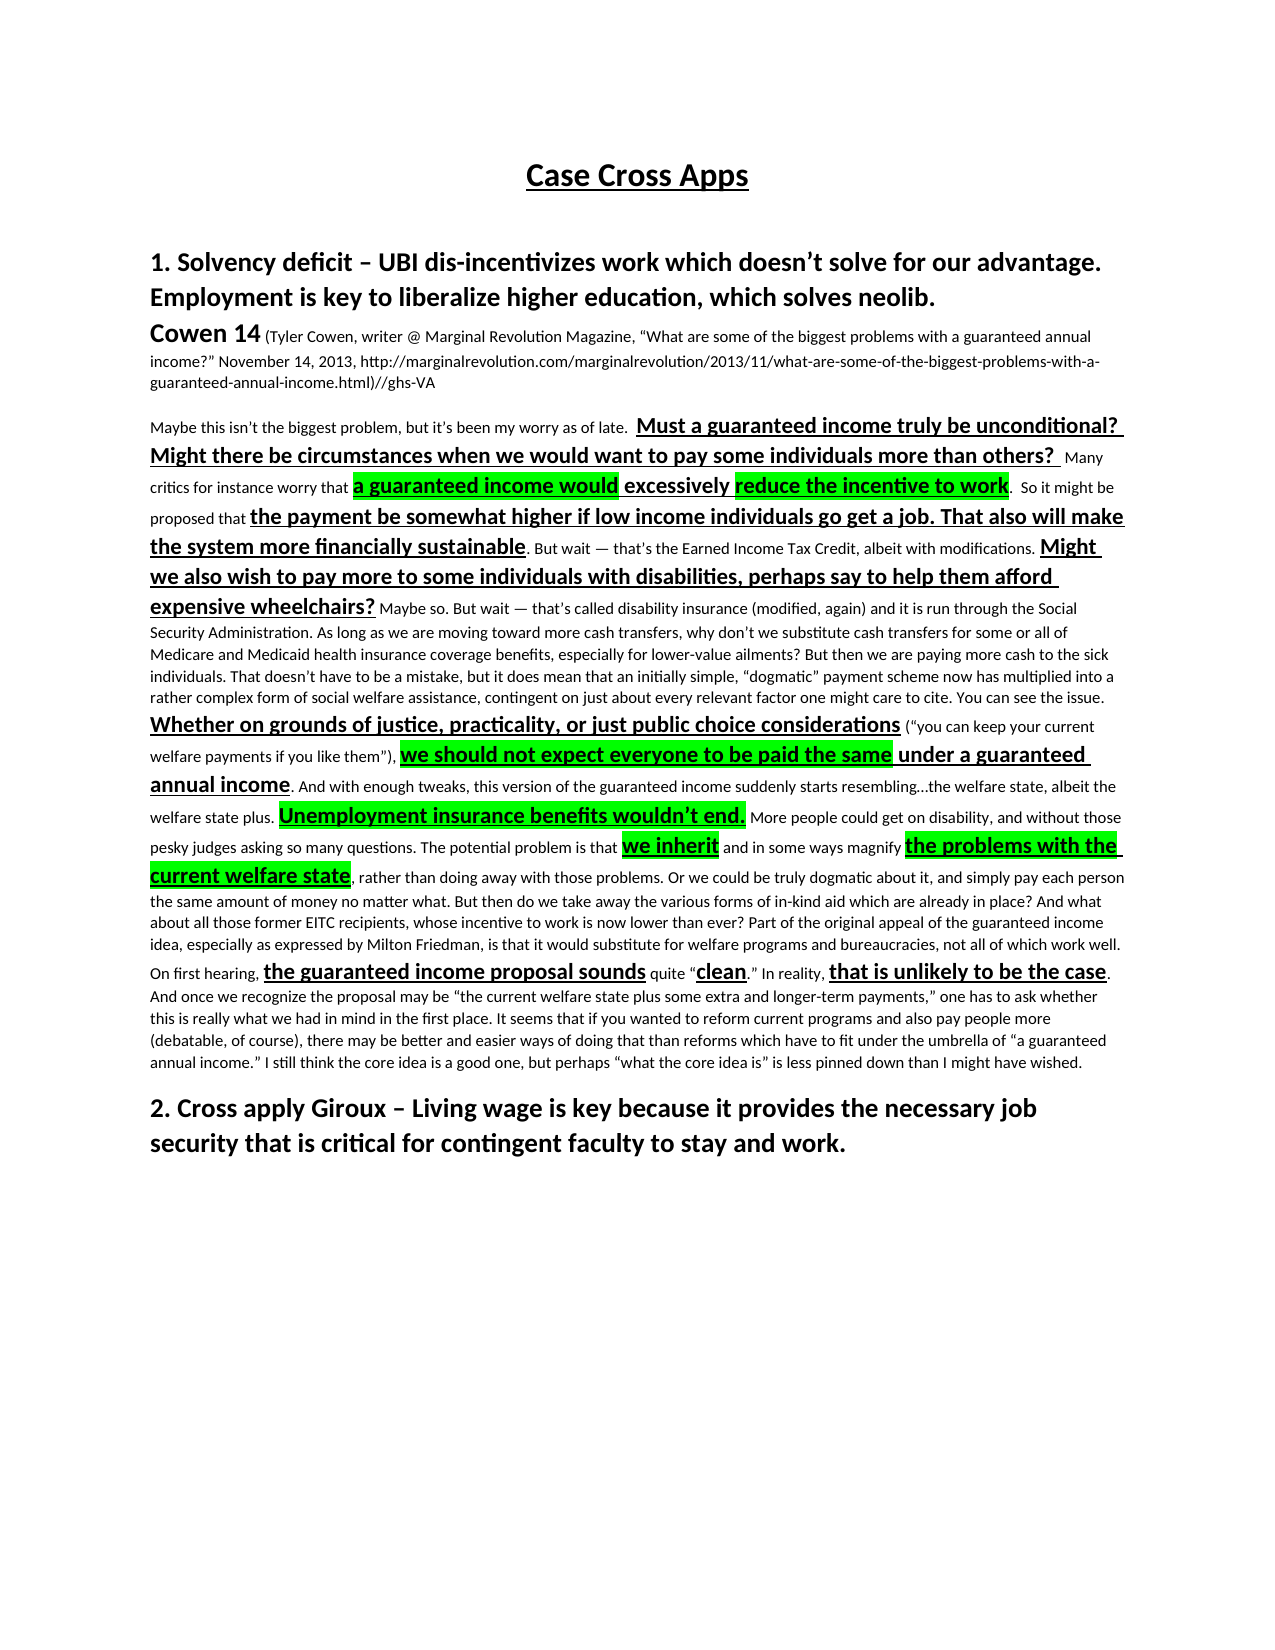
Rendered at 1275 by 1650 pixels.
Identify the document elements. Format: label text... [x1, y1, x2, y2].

subtitle 1. Solvency deficit – UBI dis-incentivizes work which doesn’t solve for our advantage. Employment is key to liberalize higher education, which solves neolib. [150, 245, 1125, 314]
subtitle Case Cross Apps [150, 154, 1125, 195]
subtitle 2. Cross apply Giroux – Living wage is key because it provides the necessary job security that is critical for contingent faculty to stay and work. [150, 1091, 1125, 1159]
text Cowen 14 (Tyler Cowen, writer @ Marginal Revolution Magazine, “What are some of the biggest problems with a guaranteed annual income?” November 14, 2013, http://marginalrevolution.com/marginalrevolution/2013/11/what-are-some-of-the-biggest-problems-with-a-guaranteed-annual-income.html)//ghs-VA [150, 316, 1125, 393]
text Maybe this isn’t the biggest problem, but it’s been my worry as of late. Must a guaranteed income truly be unconditional? Might there be circumstances when we would want to pay some individuals more than others? Many critics for instance worry that a guaranteed income would excessively reduce the incentive to work. So it might be proposed that the payment be somewhat higher if low income individuals go get a job. That also will make the system more financially sustainable. But wait — that’s the Earned Income Tax Credit, albeit with modifications. Might we also wish to pay more to some individuals with disabilities, perhaps say to help them afford expensive wheelchairs? Maybe so. But wait — that’s called disability insurance (modified, again) and it is run through the Social Security Administration. As long as we are moving toward more cash transfers, why don’t we substitute cash transfers for some or all of Medicare and Medicaid health insurance coverage benefits, especially for lower-value ailments? But then we are paying more cash to the sick individuals. That doesn’t have to be a mistake, but it does mean that an initially simple, “dogmatic” payment scheme now has multiplied into a rather complex form of social welfare assistance, contingent on just about every relevant factor one might care to cite. You can see the issue. Whether on grounds of justice, practicality, or just public choice considerations (“you can keep your current welfare payments if you like them”), we should not expect everyone to be paid the same under a guaranteed annual income. And with enough tweaks, this version of the guaranteed income suddenly starts resembling…the welfare state, albeit the welfare state plus. Unemployment insurance benefits wouldn’t end. More people could get on disability, and without those pesky judges asking so many questions. The potential problem is that we inherit and in some ways magnify the problems with the current welfare state, rather than doing away with those problems. Or we could be truly dogmatic about it, and simply pay each person the same amount of money no matter what. But then do we take away the various forms of in-kind aid which are already in place? And what about all those former EITC recipients, whose incentive to work is now lower than ever? Part of the original appeal of the guaranteed income idea, especially as expressed by Milton Friedman, is that it would substitute for welfare programs and bureaucracies, not all of which work well. On first hearing, the guaranteed income proposal sounds quite “clean.” In reality, that is unlikely to be the case. And once we recognize the proposal may be “the current welfare state plus some extra and longer-term payments,” one has to ask whether this is really what we had in mind in the first place. It seems that if you wanted to reform current programs and also pay people more (debatable, of course), there may be better and easier ways of doing that than reforms which have to fit under the umbrella of “a guaranteed annual income.” I still think the core idea is a good one, but perhaps “what the core idea is” is less pinned down than I might have wished. [150, 411, 1125, 1073]
